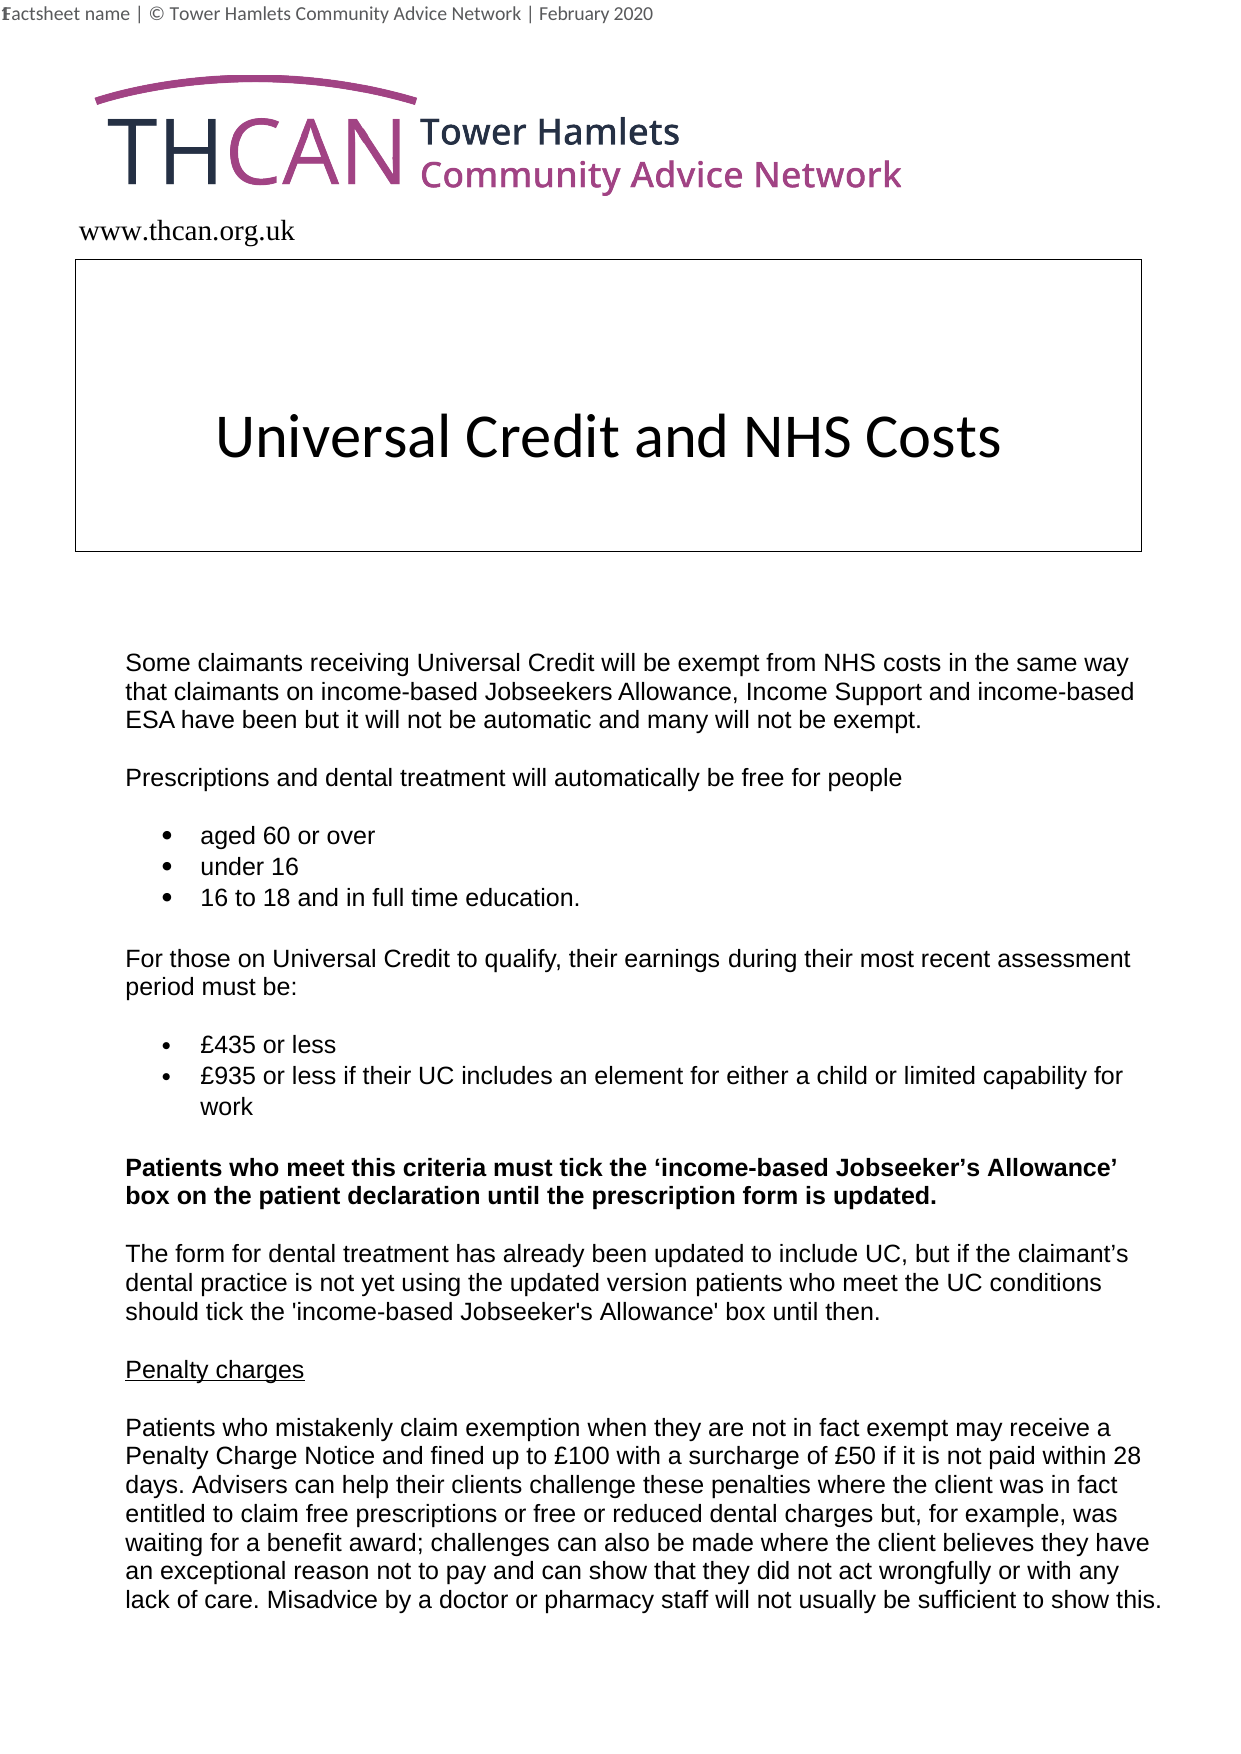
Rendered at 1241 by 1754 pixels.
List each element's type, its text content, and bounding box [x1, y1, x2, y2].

list aged 60 or over [163, 821, 1167, 850]
list £435 or less [163, 1030, 1167, 1059]
text Penalty charges [125, 1355, 1167, 1383]
list 16 to 18 and in full time education. [163, 883, 1167, 912]
text Some claimants receiving Universal Credit will be exempt from NHS costs in the same way that claimants on income-based Jobseekers Allowance, Income Support and income-based ESA have been but it will not be automatic and many will not be exempt. [125, 648, 1167, 734]
list £935 or less if their UC includes an element for either a child or limited capability for work [163, 1061, 1167, 1121]
text Prescriptions and dental treatment will automatically be free for people [125, 763, 1167, 792]
text Patients who mistakenly claim exemption when they are not in fact exempt may receive a Penalty Charge Notice and fined up to £100 with a surcharge of £50 if it is not paid within 28 days. Advisers can help their clients challenge these penalties where the client was in fact entitled to claim free prescriptions or free or reduced dental charges but, for example, was waiting for a benefit award; challenges can also be made where the client believes they have an exceptional reason not to pay and can show that they did not act wrongfully or with any lack of care. Misadvice by a doctor or pharmacy staff will not usually be sufficient to show this. [125, 1413, 1167, 1614]
list under 16 [163, 852, 1167, 881]
picture [94, 75, 902, 196]
text The form for dental treatment has already been updated to include UC, but if the claimant’s dental practice is not yet using the updated version patients who meet the UC conditions should tick the 'income-based Jobseeker's Allowance' box until then. [125, 1239, 1167, 1326]
text For those on Universal Credit to qualify, their earnings during their most recent assessment period must be: [125, 944, 1167, 1001]
text www.thcan.org.uk [50, 224, 1167, 245]
text Universal Credit and NHS Costs [50, 399, 1167, 472]
text Patients who meet this criteria must tick the ‘income-based Jobseeker’s Allowance’ box on the patient declaration until the prescription form is updated. [125, 1153, 1167, 1210]
